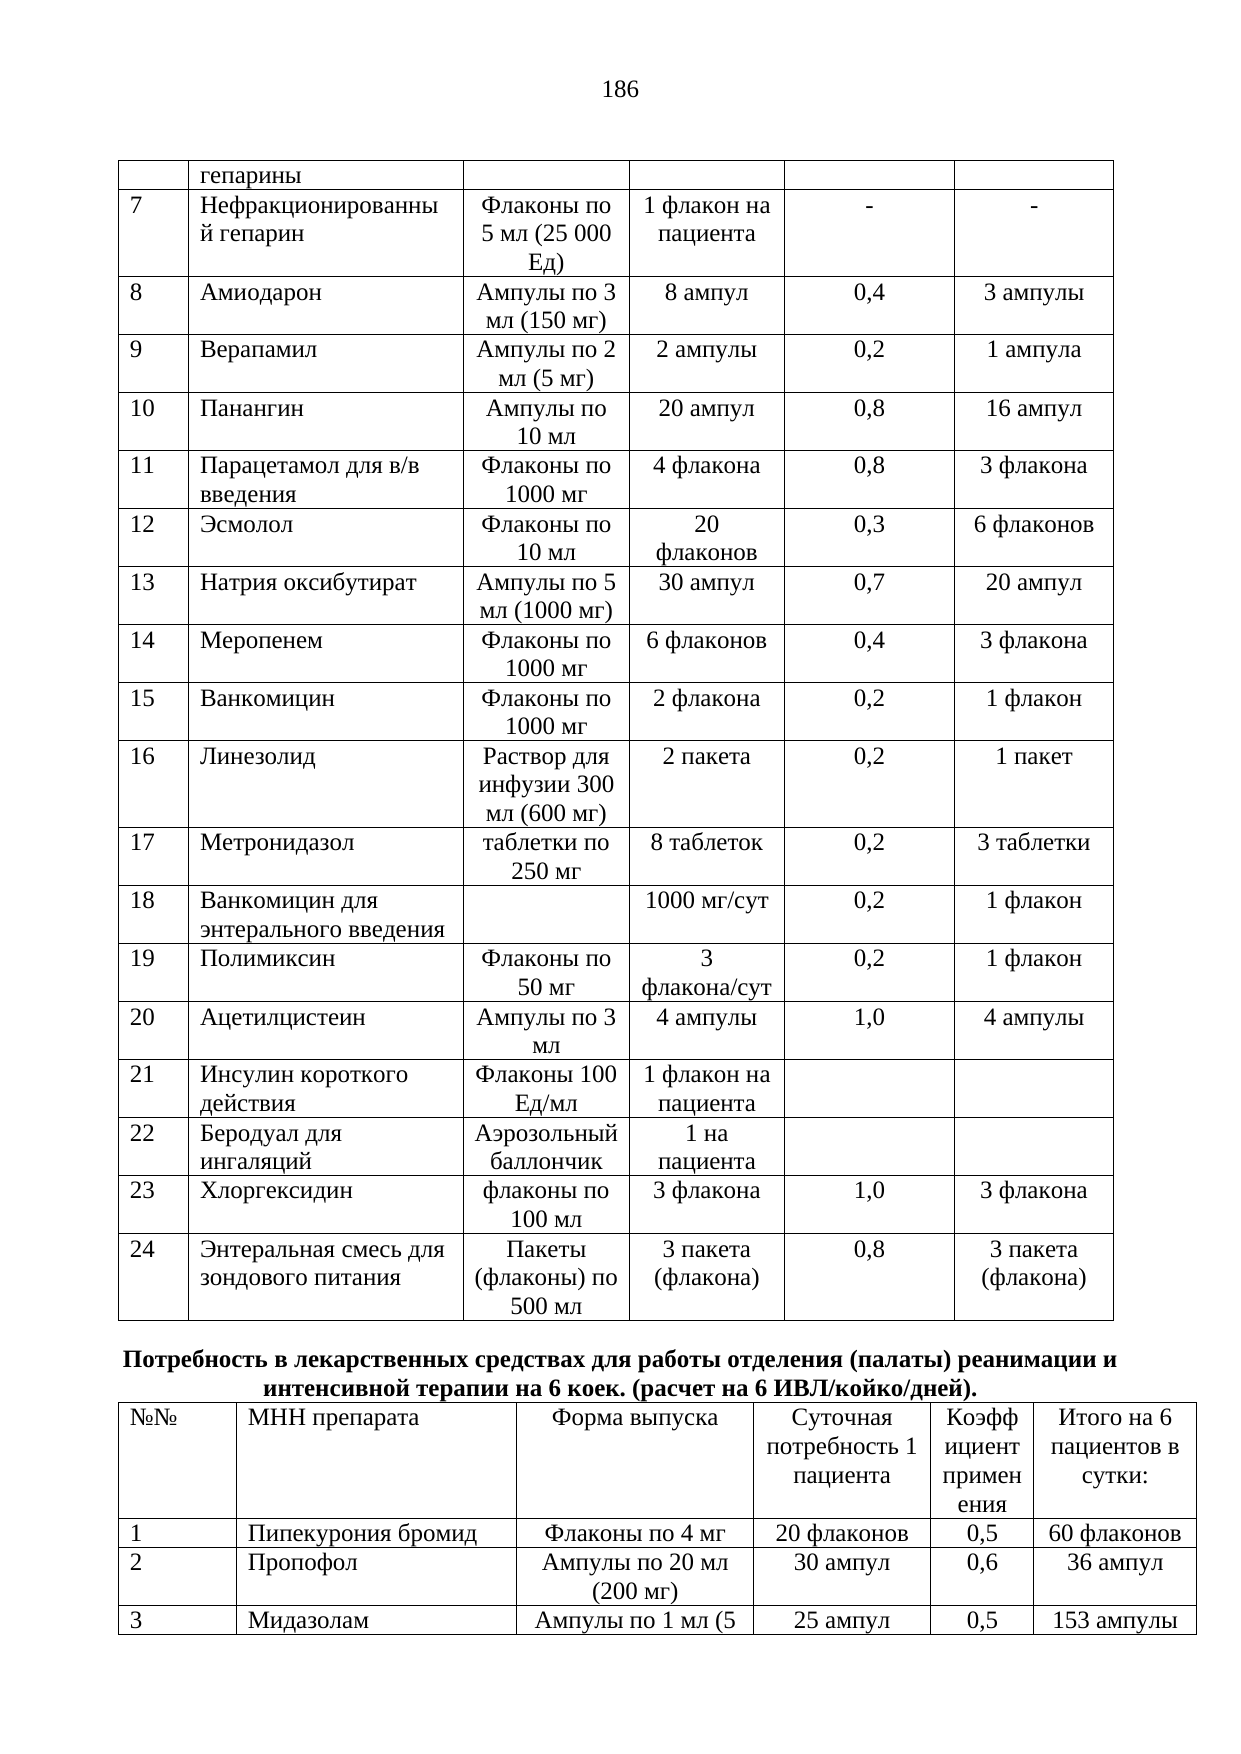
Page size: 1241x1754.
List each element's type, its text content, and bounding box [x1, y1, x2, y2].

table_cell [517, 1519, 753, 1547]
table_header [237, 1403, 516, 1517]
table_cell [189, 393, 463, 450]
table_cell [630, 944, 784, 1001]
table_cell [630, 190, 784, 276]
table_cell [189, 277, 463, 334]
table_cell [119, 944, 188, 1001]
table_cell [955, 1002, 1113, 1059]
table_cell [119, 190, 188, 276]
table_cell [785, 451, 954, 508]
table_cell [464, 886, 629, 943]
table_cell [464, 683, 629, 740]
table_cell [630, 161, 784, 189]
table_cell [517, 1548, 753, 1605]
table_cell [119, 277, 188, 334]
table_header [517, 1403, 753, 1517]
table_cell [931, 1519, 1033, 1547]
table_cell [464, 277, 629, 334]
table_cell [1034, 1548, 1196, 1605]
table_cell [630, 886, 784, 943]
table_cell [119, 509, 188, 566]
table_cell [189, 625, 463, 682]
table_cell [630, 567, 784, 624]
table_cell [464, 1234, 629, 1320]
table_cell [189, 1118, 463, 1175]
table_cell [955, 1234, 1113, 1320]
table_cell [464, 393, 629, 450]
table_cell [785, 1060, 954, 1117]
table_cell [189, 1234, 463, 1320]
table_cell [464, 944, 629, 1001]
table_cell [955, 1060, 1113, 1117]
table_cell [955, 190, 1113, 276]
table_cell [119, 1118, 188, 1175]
text Потребность в лекарственных средствах для работы отделения (палаты) реанимации и интенсивной терапии на 6 коек. (расчет на 6 ИВЛ/койко/дней). [118, 1344, 1122, 1402]
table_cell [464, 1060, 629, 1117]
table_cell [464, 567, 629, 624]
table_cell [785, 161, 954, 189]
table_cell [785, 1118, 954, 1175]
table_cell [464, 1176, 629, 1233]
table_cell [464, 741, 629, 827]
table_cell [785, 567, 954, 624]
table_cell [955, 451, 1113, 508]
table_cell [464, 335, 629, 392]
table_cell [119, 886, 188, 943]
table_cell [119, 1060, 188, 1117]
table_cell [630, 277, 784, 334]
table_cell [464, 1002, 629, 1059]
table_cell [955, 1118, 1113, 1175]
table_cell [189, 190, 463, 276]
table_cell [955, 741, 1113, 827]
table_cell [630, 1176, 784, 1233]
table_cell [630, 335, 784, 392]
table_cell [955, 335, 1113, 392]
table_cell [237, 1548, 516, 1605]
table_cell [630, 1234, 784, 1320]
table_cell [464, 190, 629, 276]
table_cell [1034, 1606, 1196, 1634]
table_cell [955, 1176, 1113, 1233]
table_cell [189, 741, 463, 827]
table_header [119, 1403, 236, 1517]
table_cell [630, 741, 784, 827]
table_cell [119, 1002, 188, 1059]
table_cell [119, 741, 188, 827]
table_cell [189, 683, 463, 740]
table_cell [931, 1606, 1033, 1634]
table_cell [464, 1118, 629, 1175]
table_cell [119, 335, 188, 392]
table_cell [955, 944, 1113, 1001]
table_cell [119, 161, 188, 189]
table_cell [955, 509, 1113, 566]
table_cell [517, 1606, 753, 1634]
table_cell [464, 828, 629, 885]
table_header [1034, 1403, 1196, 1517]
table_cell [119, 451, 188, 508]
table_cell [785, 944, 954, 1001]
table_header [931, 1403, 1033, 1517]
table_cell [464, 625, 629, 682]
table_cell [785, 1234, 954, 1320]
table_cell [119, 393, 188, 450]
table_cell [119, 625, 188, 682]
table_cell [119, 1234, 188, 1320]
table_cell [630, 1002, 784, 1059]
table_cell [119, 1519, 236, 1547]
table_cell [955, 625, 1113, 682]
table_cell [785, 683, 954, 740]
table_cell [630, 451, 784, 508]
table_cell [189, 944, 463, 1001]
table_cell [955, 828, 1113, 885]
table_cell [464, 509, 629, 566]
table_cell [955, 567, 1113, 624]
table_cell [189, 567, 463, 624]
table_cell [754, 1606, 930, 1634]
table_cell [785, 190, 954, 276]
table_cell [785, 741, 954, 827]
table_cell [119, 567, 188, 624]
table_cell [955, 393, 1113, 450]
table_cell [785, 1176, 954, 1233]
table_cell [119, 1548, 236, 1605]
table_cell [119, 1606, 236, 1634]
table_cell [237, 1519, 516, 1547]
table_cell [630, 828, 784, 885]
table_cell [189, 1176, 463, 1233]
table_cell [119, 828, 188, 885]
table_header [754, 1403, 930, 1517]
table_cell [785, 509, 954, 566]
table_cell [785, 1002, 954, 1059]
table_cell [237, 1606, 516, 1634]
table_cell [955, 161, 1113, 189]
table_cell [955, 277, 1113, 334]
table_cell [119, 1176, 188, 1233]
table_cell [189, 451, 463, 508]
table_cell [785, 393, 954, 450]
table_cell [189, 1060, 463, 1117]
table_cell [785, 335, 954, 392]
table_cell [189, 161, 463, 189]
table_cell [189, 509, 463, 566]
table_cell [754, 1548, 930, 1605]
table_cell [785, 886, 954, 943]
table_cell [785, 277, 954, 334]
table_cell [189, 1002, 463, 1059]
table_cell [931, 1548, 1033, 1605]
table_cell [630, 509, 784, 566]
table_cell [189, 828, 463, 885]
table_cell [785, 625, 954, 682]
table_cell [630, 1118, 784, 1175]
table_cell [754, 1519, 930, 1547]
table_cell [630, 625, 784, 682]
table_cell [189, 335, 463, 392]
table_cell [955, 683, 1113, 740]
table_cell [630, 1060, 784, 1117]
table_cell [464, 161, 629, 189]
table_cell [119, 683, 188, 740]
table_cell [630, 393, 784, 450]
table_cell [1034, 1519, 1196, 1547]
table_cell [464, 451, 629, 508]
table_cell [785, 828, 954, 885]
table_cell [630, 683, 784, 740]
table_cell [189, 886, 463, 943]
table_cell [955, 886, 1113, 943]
